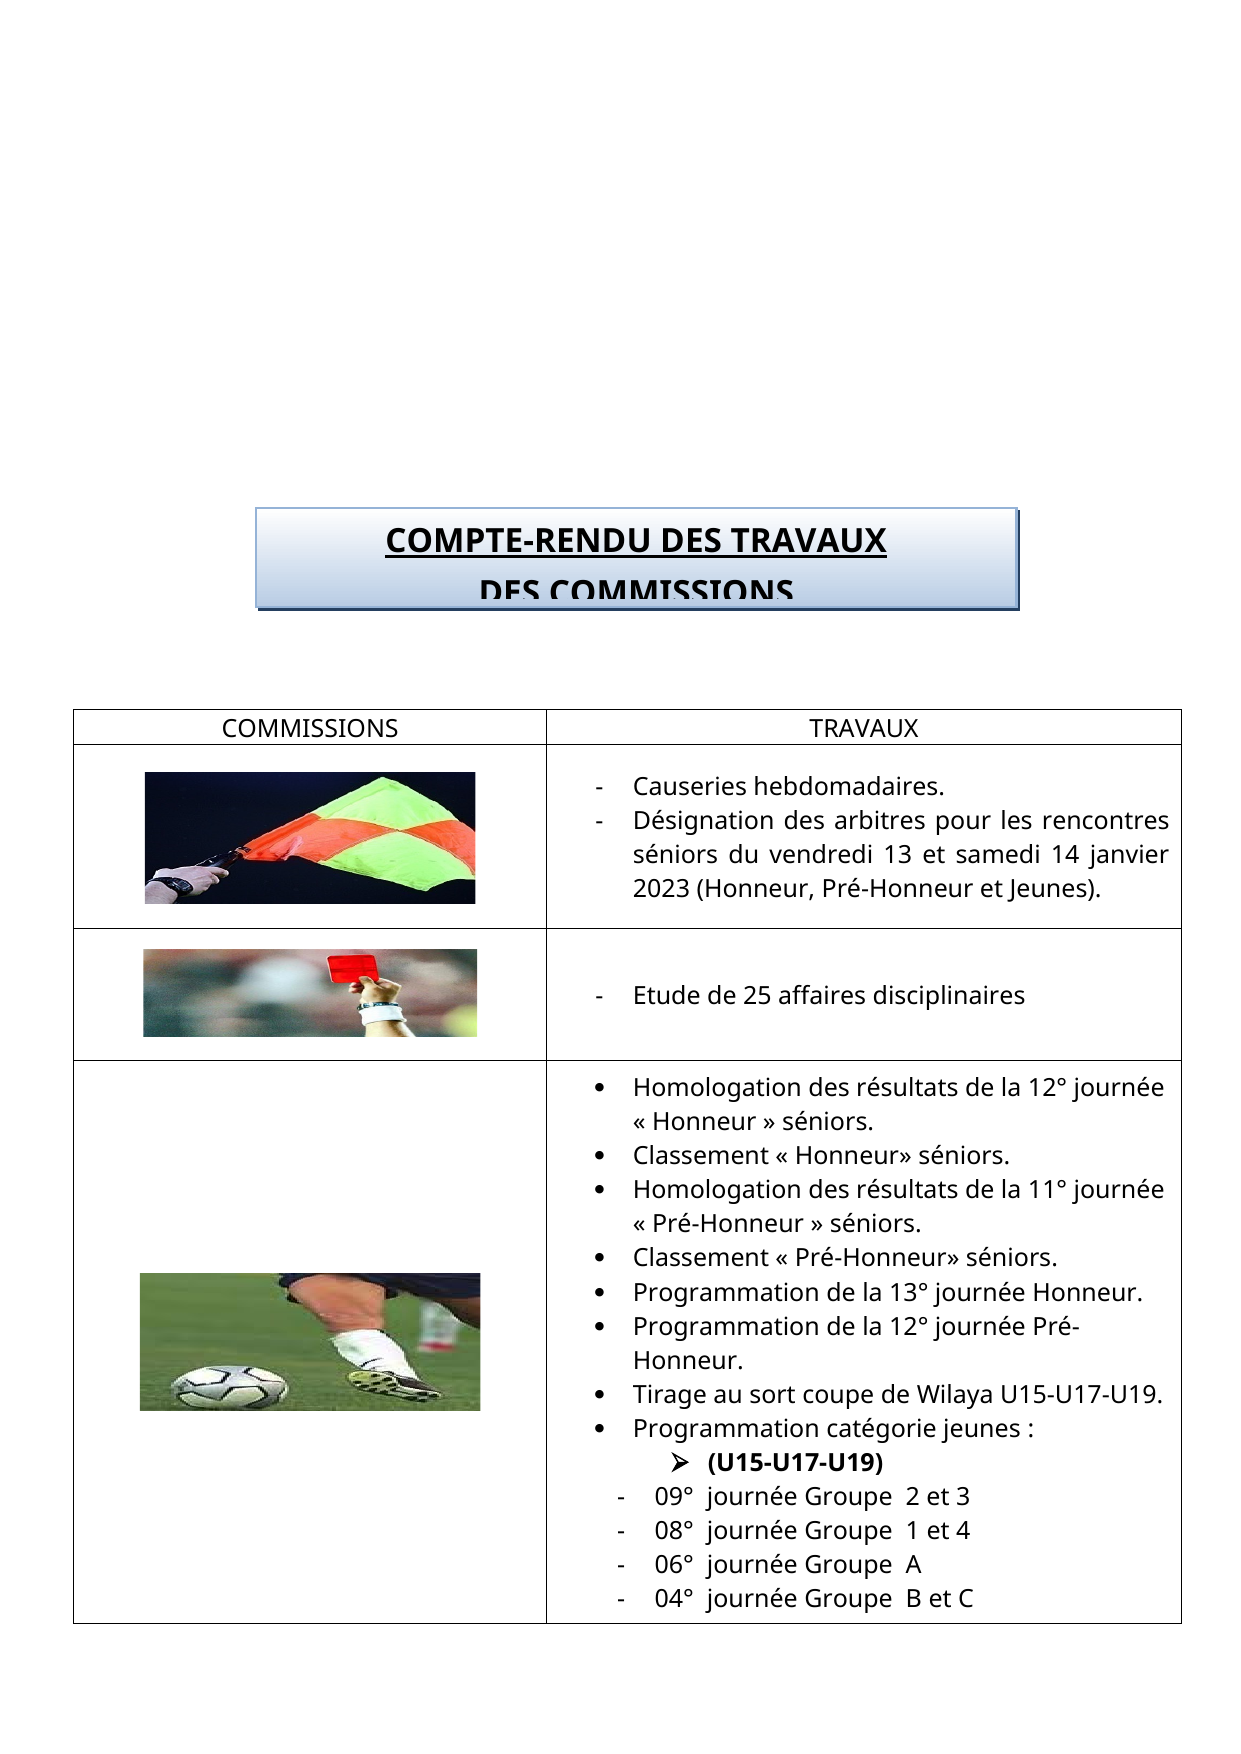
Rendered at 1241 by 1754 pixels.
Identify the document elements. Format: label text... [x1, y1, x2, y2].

picture [143, 949, 478, 1037]
picture [139, 1273, 481, 1411]
table_cell [74, 929, 546, 1060]
table_header COMMISSIONS [74, 710, 546, 744]
table_header TRAVAUX [547, 710, 1181, 744]
table_cell Etude de 25 affaires disciplinaires [547, 929, 1181, 1060]
table_cell Causeries hebdomadaires. Désignation des arbitres pour les rencontres séniors du vendredi 13 et samedi 14 janvier 2023 (Honneur, Pré-Honneur et Jeunes). [547, 745, 1181, 928]
picture [144, 772, 476, 904]
table_cell Homologation des résultats de la 12° journée « Honneur » séniors. Classement « Honneur» séniors. Homologation des résultats de la 11° journée « Pré-Honneur » séniors. Classement « Pré-Honneur» séniors. Programmation de la 13° journée Honneur. Programmation de la 12° journée Pré-Honneur. Tirage au sort coupe de Wilaya U15-U17-U19. Programmation catégorie jeunes : (U15-U17-U19) 09° journée Groupe 2 et 3 08° journée Groupe 1 et 4 06° journée Groupe A 04° journée Groupe B et C [547, 1061, 1181, 1623]
table_cell [74, 745, 546, 928]
table_cell [74, 1061, 546, 1623]
